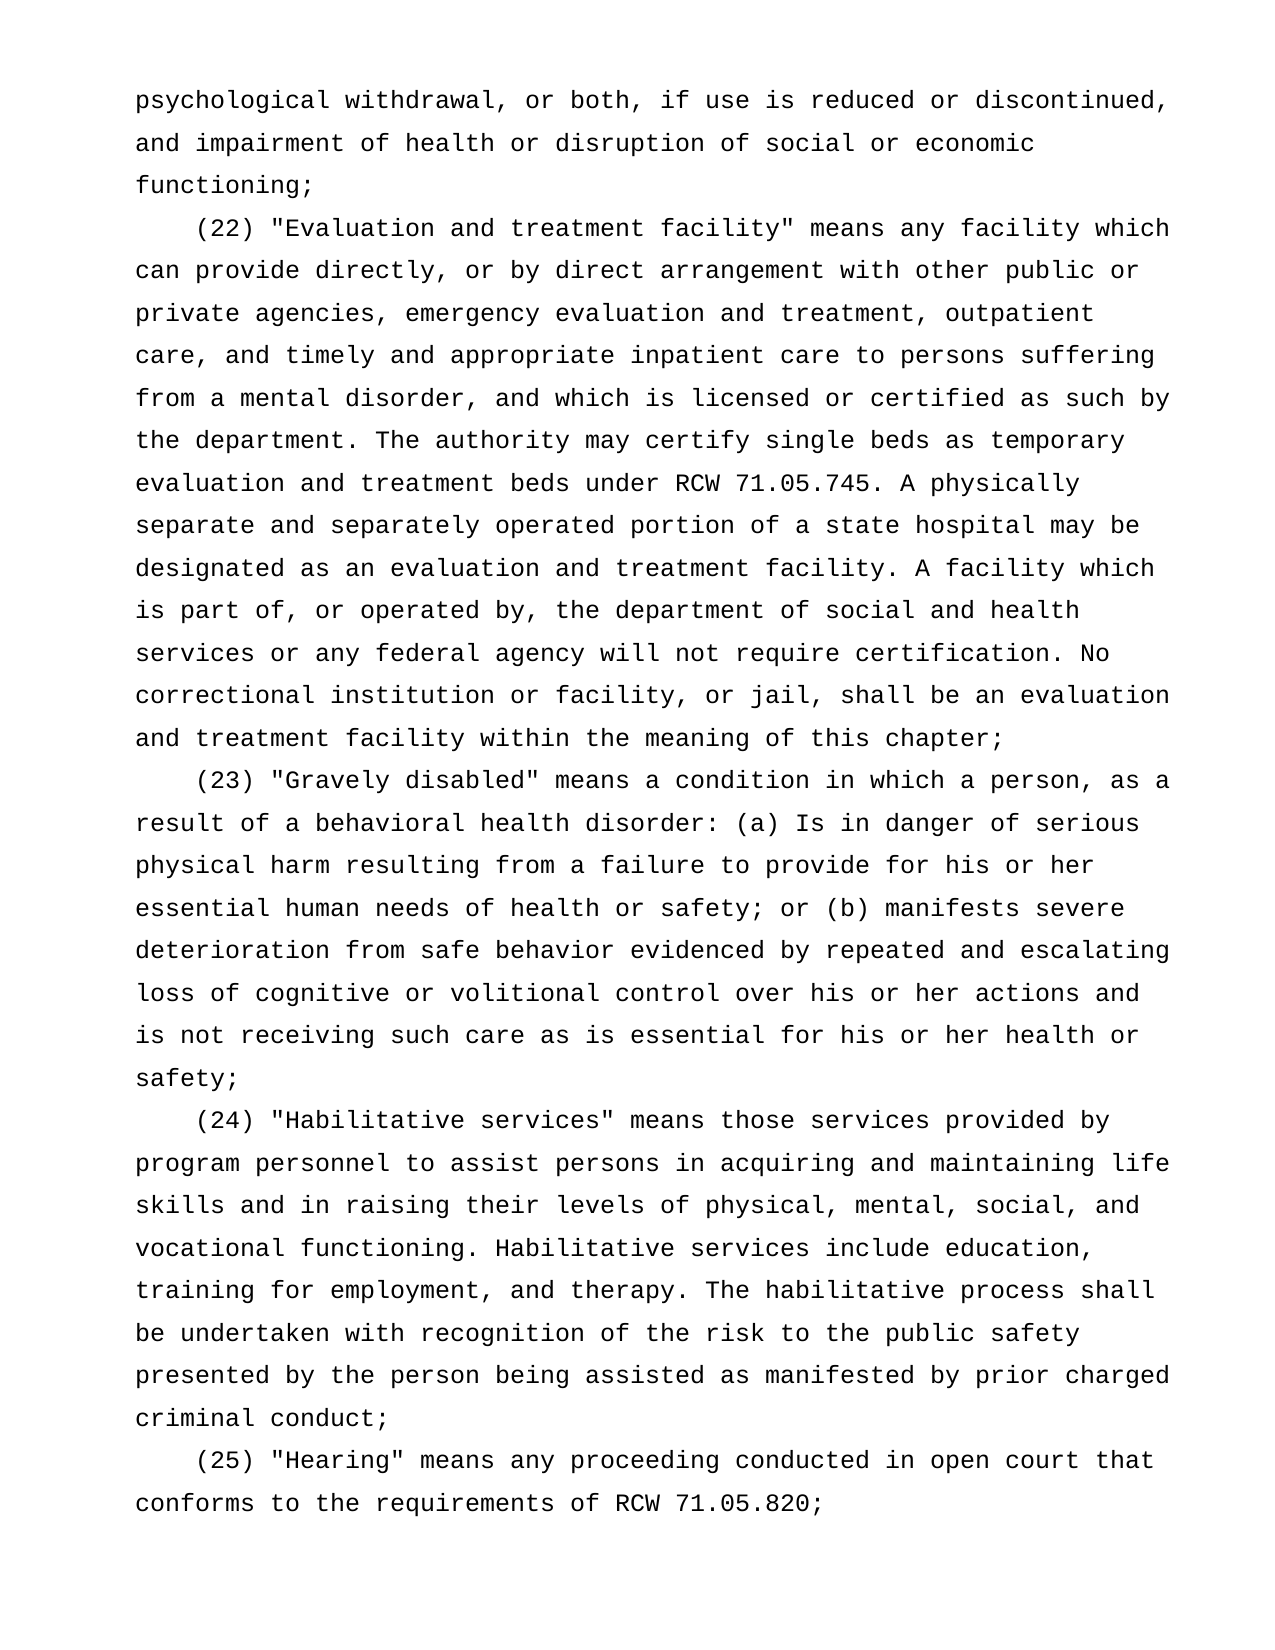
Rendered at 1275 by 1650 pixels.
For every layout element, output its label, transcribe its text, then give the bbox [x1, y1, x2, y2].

text (24) "Habilitative services" means those services provided by program personnel to assist persons in acquiring and maintaining life skills and in raising their levels of physical, mental, social, and vocational functioning. Habilitative services include education, training for employment, and therapy. The habilitative process shall be undertaken with recognition of the risk to the public safety presented by the person being assisted as manifested by prior charged criminal conduct; [135, 1095, 1170, 1435]
text (25) "Hearing" means any proceeding conducted in open court that conforms to the requirements of RCW 71.05.820; [135, 1435, 1170, 1520]
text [135, 75, 1170, 202]
text (23) "Gravely disabled" means a condition in which a person, as a result of a behavioral health disorder: (a) Is in danger of serious physical harm resulting from a failure to provide for his or her essential human needs of health or safety; or (b) manifests severe deterioration from safe behavior evidenced by repeated and escalating loss of cognitive or volitional control over his or her actions and is not receiving such care as is essential for his or her health or safety; [135, 755, 1170, 1095]
text (22) "Evaluation and treatment facility" means any facility which can provide directly, or by direct arrangement with other public or private agencies, emergency evaluation and treatment, outpatient care, and timely and appropriate inpatient care to persons suffering from a mental disorder, and which is licensed or certified as such by the department. The authority may certify single beds as temporary evaluation and treatment beds under RCW 71.05.745. A physically separate and separately operated portion of a state hospital may be designated as an evaluation and treatment facility. A facility which is part of, or operated by, the department of social and health services or any federal agency will not require certification. No correctional institution or facility, or jail, shall be an evaluation and treatment facility within the meaning of this chapter; [135, 202, 1170, 755]
